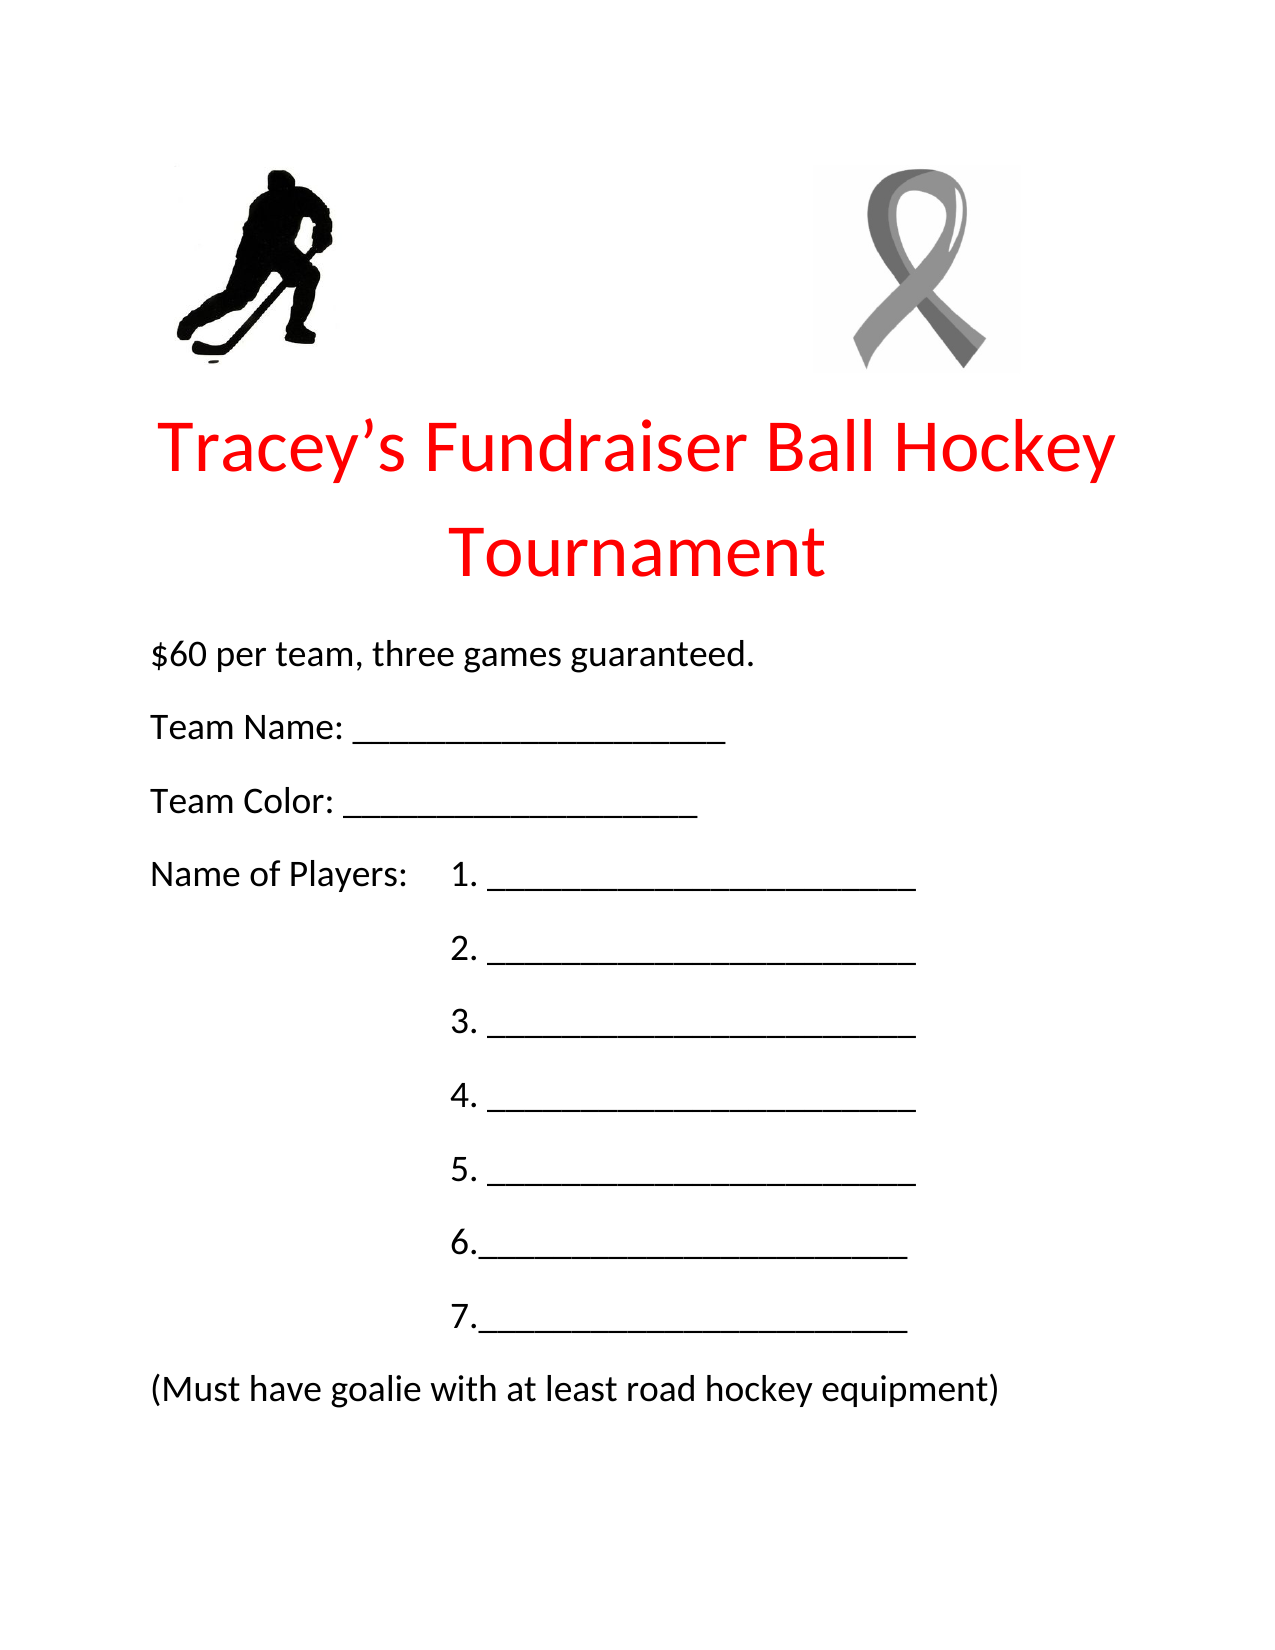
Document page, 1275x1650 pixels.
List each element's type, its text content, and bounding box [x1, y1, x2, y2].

text (Must have goalie with at least road hockey equipment) [150, 1365, 1125, 1411]
text 7._______________________ [150, 1292, 1125, 1337]
text $60 per team, three games guaranteed. [150, 630, 1125, 676]
text 4. _______________________ [150, 1071, 1125, 1117]
text 5. _______________________ [150, 1144, 1125, 1190]
picture [150, 150, 374, 374]
text 6._______________________ [150, 1218, 1125, 1264]
text Team Color: ___________________ [150, 777, 1125, 823]
picture [813, 165, 1022, 374]
text Name of Players: 1. _______________________ [150, 850, 1125, 896]
text 3. _______________________ [150, 997, 1125, 1043]
text Tracey’s Fundraiser Ball Hockey Tournament [150, 398, 1125, 595]
text 2. _______________________ [150, 924, 1125, 970]
text Team Name: ____________________ [150, 703, 1125, 749]
